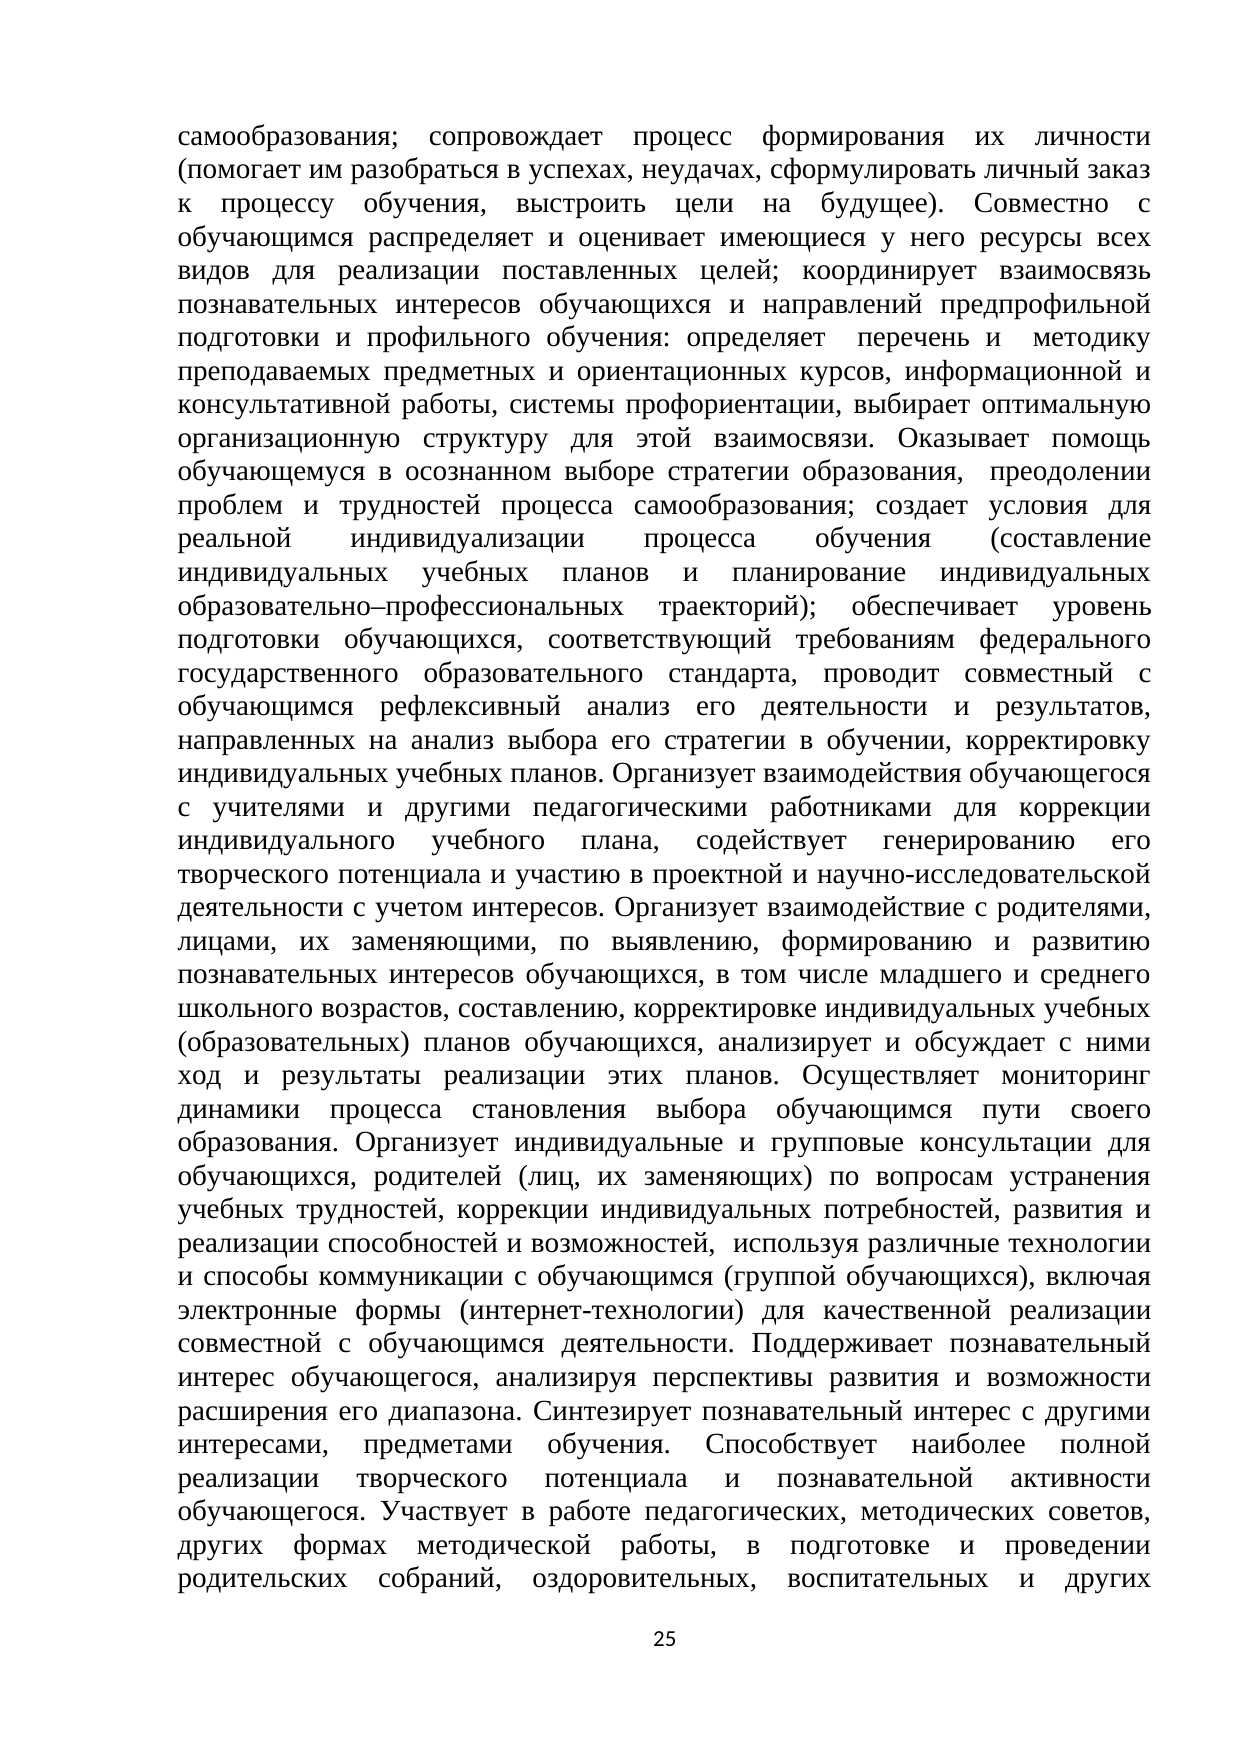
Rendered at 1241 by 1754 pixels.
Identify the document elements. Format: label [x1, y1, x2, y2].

text [177, 118, 1152, 1594]
